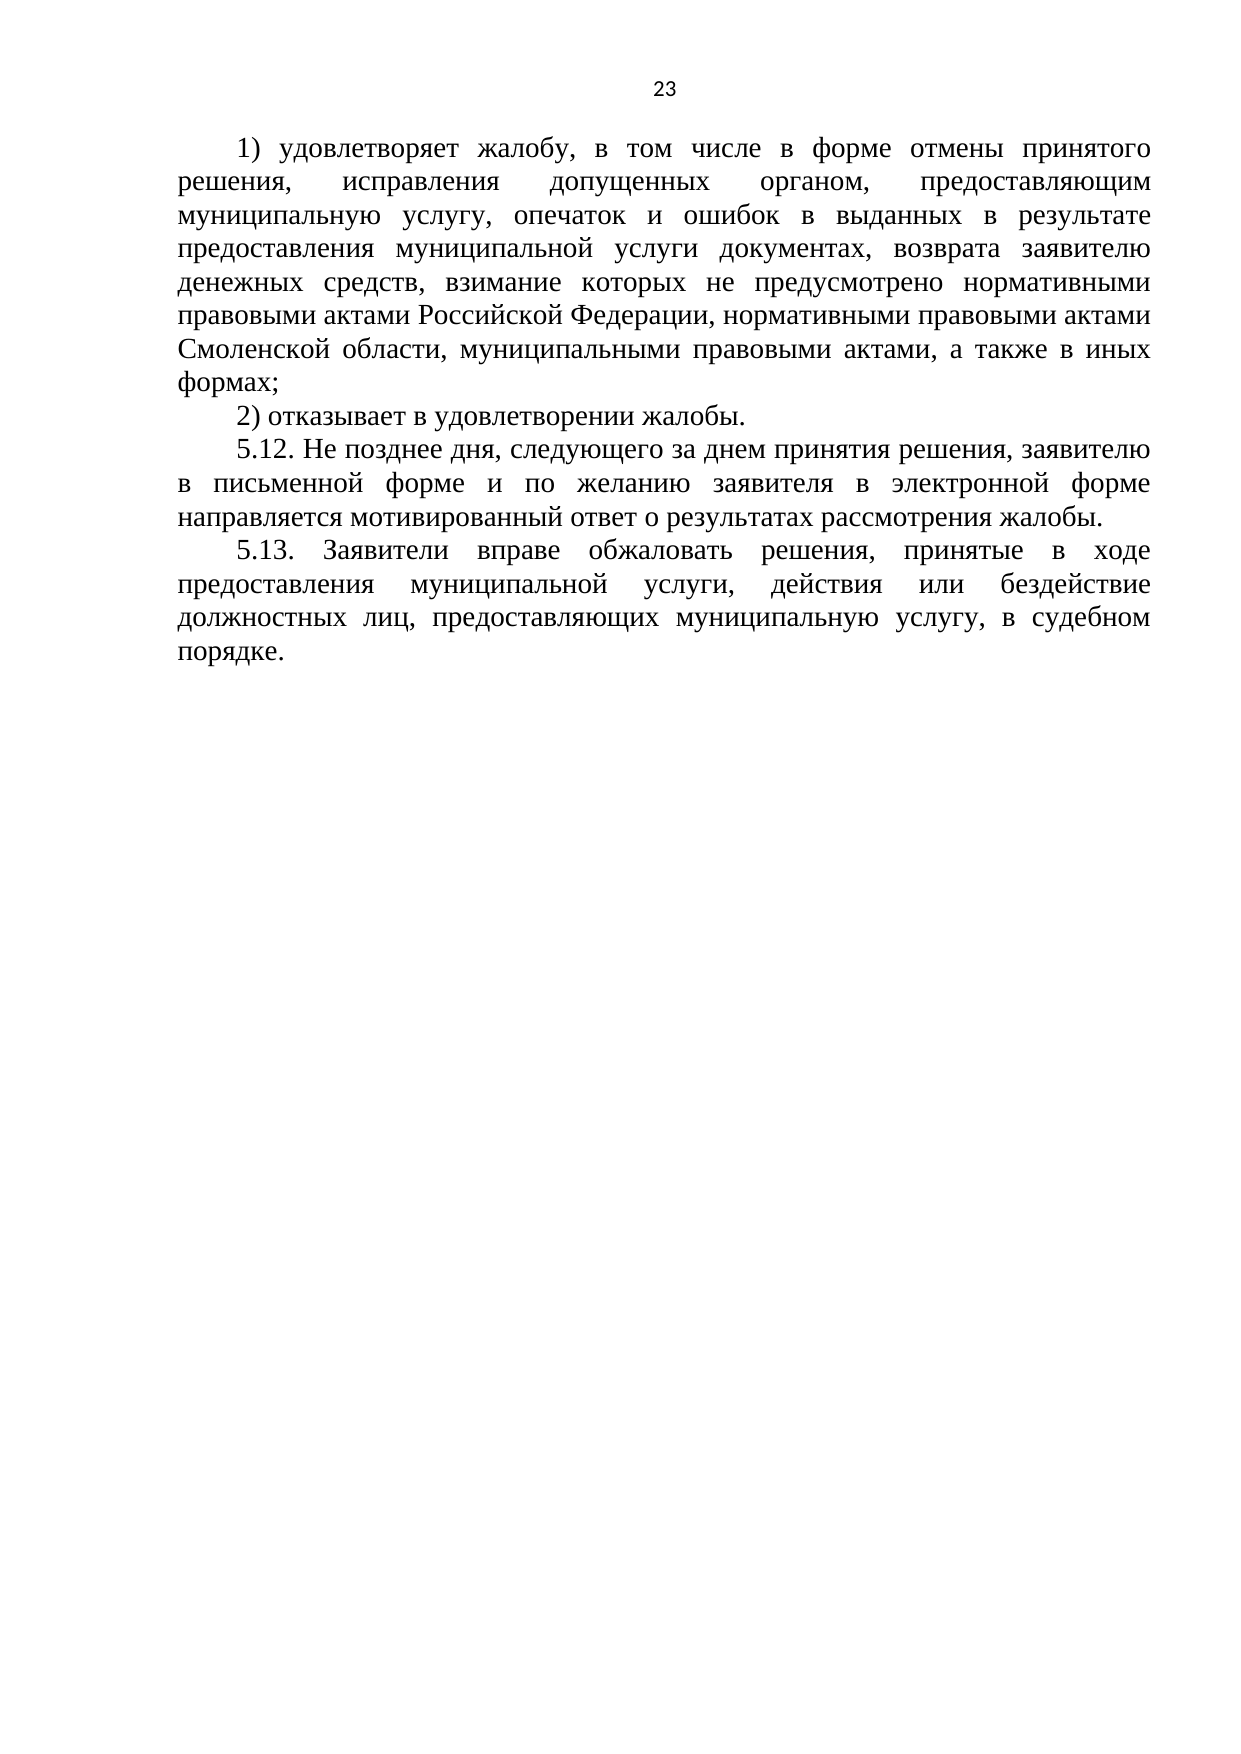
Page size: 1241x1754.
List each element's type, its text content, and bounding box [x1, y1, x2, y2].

text 2) отказывает в удовлетворении жалобы. [177, 398, 1152, 432]
text 1) удовлетворяет жалобу, в том числе в форме отмены принятого решения, исправления допущенных органом, предоставляющим муниципальную услугу, опечаток и ошибок в выданных в результате предоставления муниципальной услуги документах, возврата заявителю денежных средств, взимание которых не предусмотрено нормативными правовыми актами Российской Федерации, нормативными правовыми актами Смоленской области, муниципальными правовыми актами, а также в иных формах; [177, 130, 1152, 398]
text 5.12. Не позднее дня, следующего за днем принятия решения, заявителю в письменной форме и по желанию заявителя в электронной форме направляется мотивированный ответ о результатах рассмотрения жалобы. [177, 432, 1152, 532]
text 5.13. Заявители вправе обжаловать решения, принятые в ходе предоставления муниципальной услуги, действия или бездействие должностных лиц, предоставляющих муниципальную услугу, в судебном порядке. [177, 532, 1152, 666]
